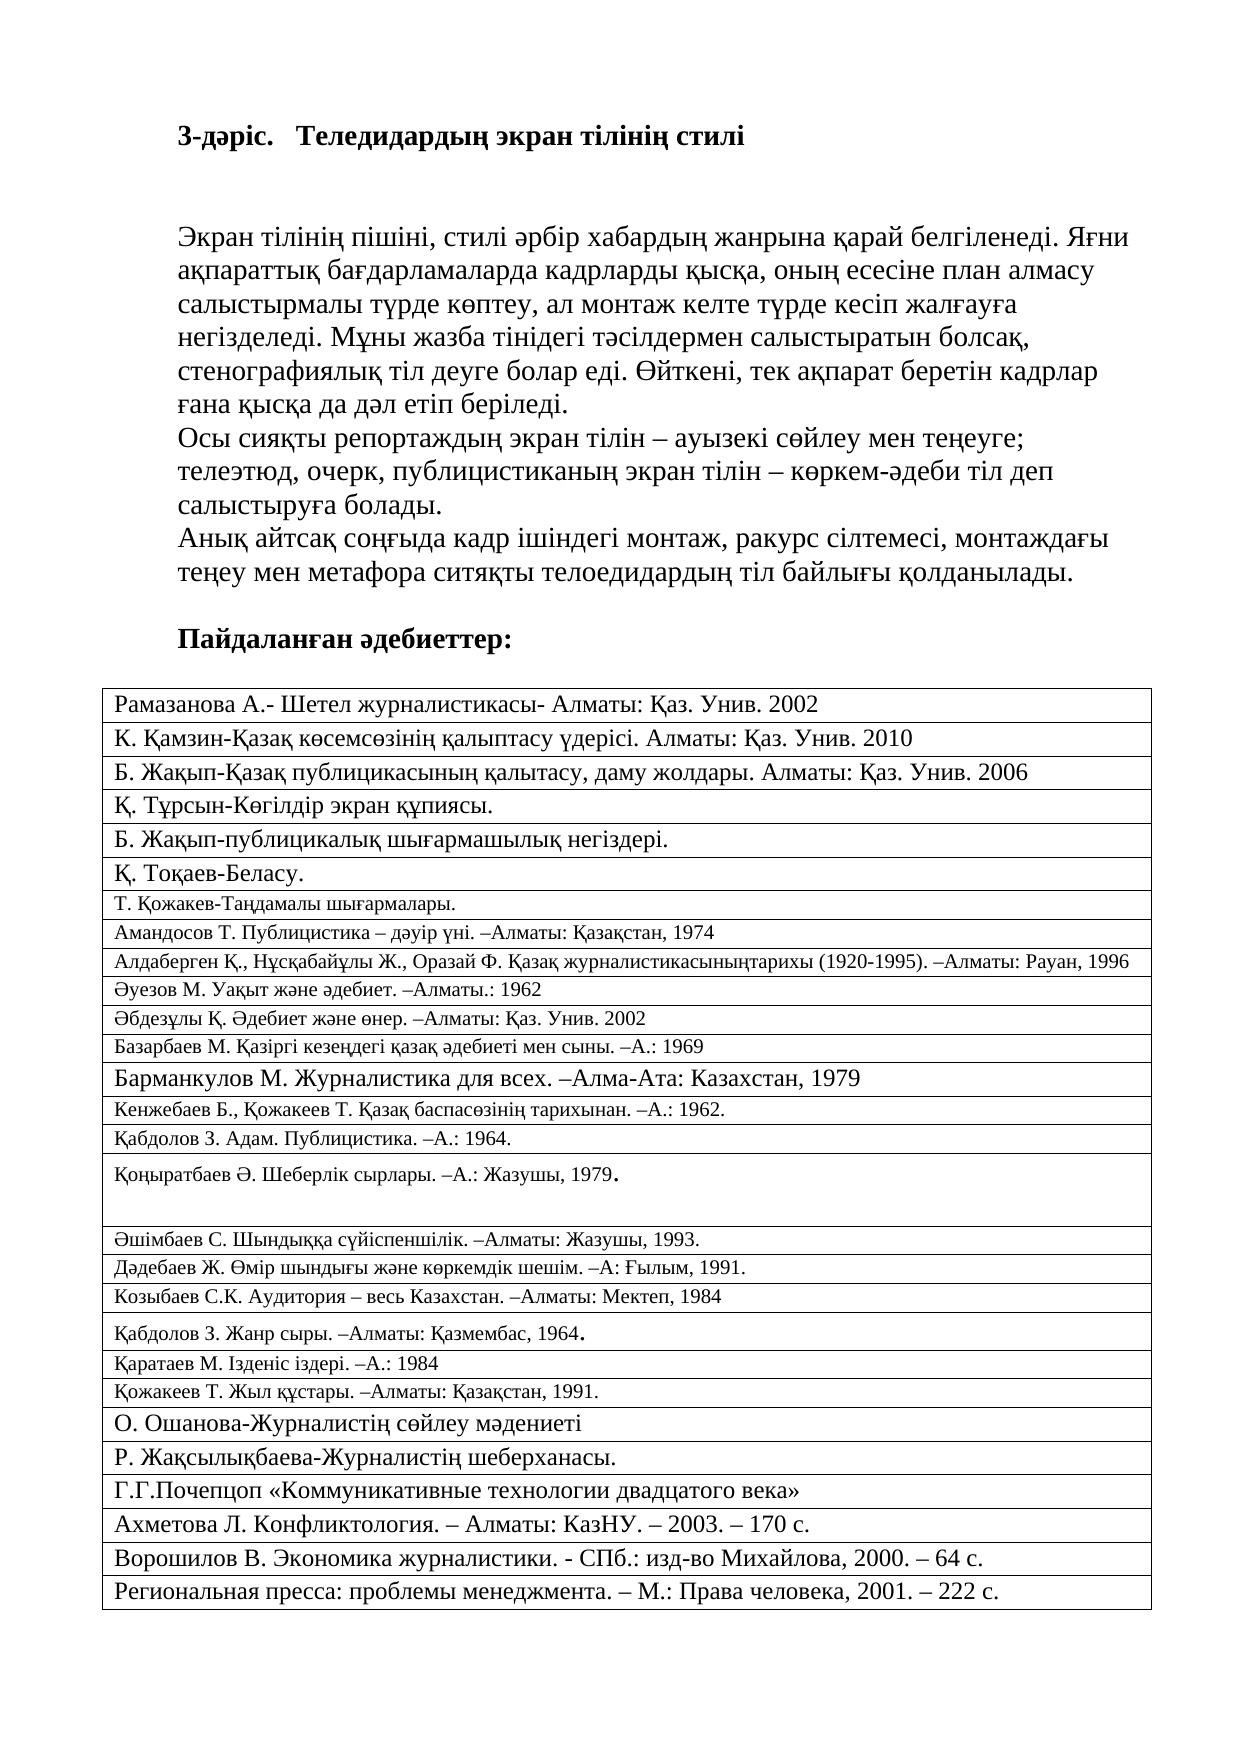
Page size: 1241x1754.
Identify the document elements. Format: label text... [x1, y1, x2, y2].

table_cell Т. Қожакев-Таңдамалы шығармалары. [103, 891, 1151, 919]
table_cell Қожакеев Т. Жыл құстары. –Алматы: Қазақстан, 1991. [103, 1379, 1151, 1407]
text Экран тілінің пішіні, стилі әрбір хабардың жанрына қарай белгіленеді. Яғни ақпараттық бағдарламаларда кадрларды қысқа, оның есесіне план алмасу салыстырмалы түрде көптеу, ал монтаж келте түрде кесіп жалғауға негізделеді. Мұны жазба тінідегі тәсілдермен салыстыратын болсақ, стенографиялық тіл деуге болар еді. Өйткені, тек ақпарат беретін кадрлар ғана қысқа да дәл етіп беріледі. [177, 219, 1152, 420]
table_cell Ворошилов В. Экономика журналистики. - СПб.: изд-во Михайлова, 2000. – 64 с. [103, 1543, 1151, 1575]
table_cell Дәдебаев Ж. Өмір шындығы және көркемдік шешім. –А: Ғылым, 1991. [103, 1255, 1151, 1283]
table_header Рамазанова А.- Шетел журналистикасы- Алматы: Қаз. Унив. 2002 [103, 689, 1151, 722]
table_cell Б. Жақып-публицикалық шығармашылық негіздері. [103, 824, 1151, 857]
table_cell Кенжебаев Б., Қожакеев Т. Қазақ баспасөзінің тарихынан. –А.: 1962. [103, 1097, 1151, 1124]
table_cell Барманкулов М. Журналистика для всех. –Алма-Ата: Казахстан, 1979 [103, 1063, 1151, 1096]
table_cell Базарбаев М. Қазіргі кезеңдегі қазақ әдебиеті мен сыны. –А.: 1969 [103, 1035, 1151, 1062]
table_cell Әшімбаев С. Шындыққа сүйіспеншілік. –Алматы: Жазушы, 1993. [103, 1227, 1151, 1254]
table_cell Б. Жақып-Қазақ публицикасының қалытасу, даму жолдары. Алматы: Қаз. Унив. 2006 [103, 757, 1151, 789]
table_cell Әбдезұлы Қ. Әдебиет және өнер. –Алматы: Қаз. Унив. 2002 [103, 1006, 1151, 1033]
table_cell К. Қамзин-Қазақ көсемсөзінің қалыптасу үдерісі. Алматы: Қаз. Унив. 2010 [103, 723, 1151, 756]
table_cell Ахметова Л. Конфликтология. – Алматы: КазНУ. – 2003. – 170 с. [103, 1509, 1151, 1542]
text 3-дәріс. Теледидардың экран тілінің стилі [177, 118, 1152, 152]
table_cell Қ. Тоқаев-Беласу. [103, 858, 1151, 890]
table_cell Қабдолов З. Адам. Публицистика. –А.: 1964. [103, 1125, 1151, 1153]
table_cell Г.Г.Почепцоп «Коммуникативные технологии двадцатого века» [103, 1475, 1151, 1508]
table_cell Қабдолов З. Жанр сыры. –Алматы: Қазмембас, 1964. [103, 1313, 1151, 1350]
text Анық айтсақ соңғыда кадр ішіндегі монтаж, ракурс сілтемесі, монтаждағы теңеу мен метафора ситяқты телоедидардың тіл байлығы қолданылады. [177, 521, 1152, 588]
table_cell Қоңыратбаев Ә. Шеберлік сырлары. –А.: Жазушы, 1979. [103, 1154, 1151, 1226]
table_cell О. Ошанова-Журналистің сөйлеу мәдениеті [103, 1408, 1151, 1441]
text Осы сияқты репортаждың экран тілін – ауызекі сөйлеу мен теңеуге; телеэтюд, очерк, публицистиканың экран тілін – көркем-әдеби тіл деп салыстыруға болады. [177, 420, 1152, 521]
table_cell Қаратаев М. Ізденіс іздері. –А.: 1984 [103, 1351, 1151, 1378]
table_cell Алдаберген Қ., Нұсқабайұлы Ж., Оразай Ф. Қазақ журналистикасыныңтарихы (1920-1995). –Алматы: Рауан, 1996 [103, 949, 1151, 976]
table_cell Р. Жақсылықбаева-Журналистің шеберханасы. [103, 1442, 1151, 1474]
table_cell Қ. Тұрсын-Көгілдір экран құпиясы. [103, 790, 1151, 823]
table_cell Козыбаев С.К. Аудитория – весь Казахстан. –Алматы: Мектеп, 1984 [103, 1284, 1151, 1312]
table_cell Амандосов Т. Публицистика – дәуір үні. –Алматы: Қазақстан, 1974 [103, 920, 1151, 947]
text Пайдаланған әдебиеттер: [177, 621, 1152, 655]
table_cell Региональная пресса: проблемы менеджмента. – М.: Права человека, 2001. – 222 с. [103, 1576, 1151, 1609]
table_cell Әуезов М. Уақыт және әдебиет. –Алматы.: 1962 [103, 977, 1151, 1005]
